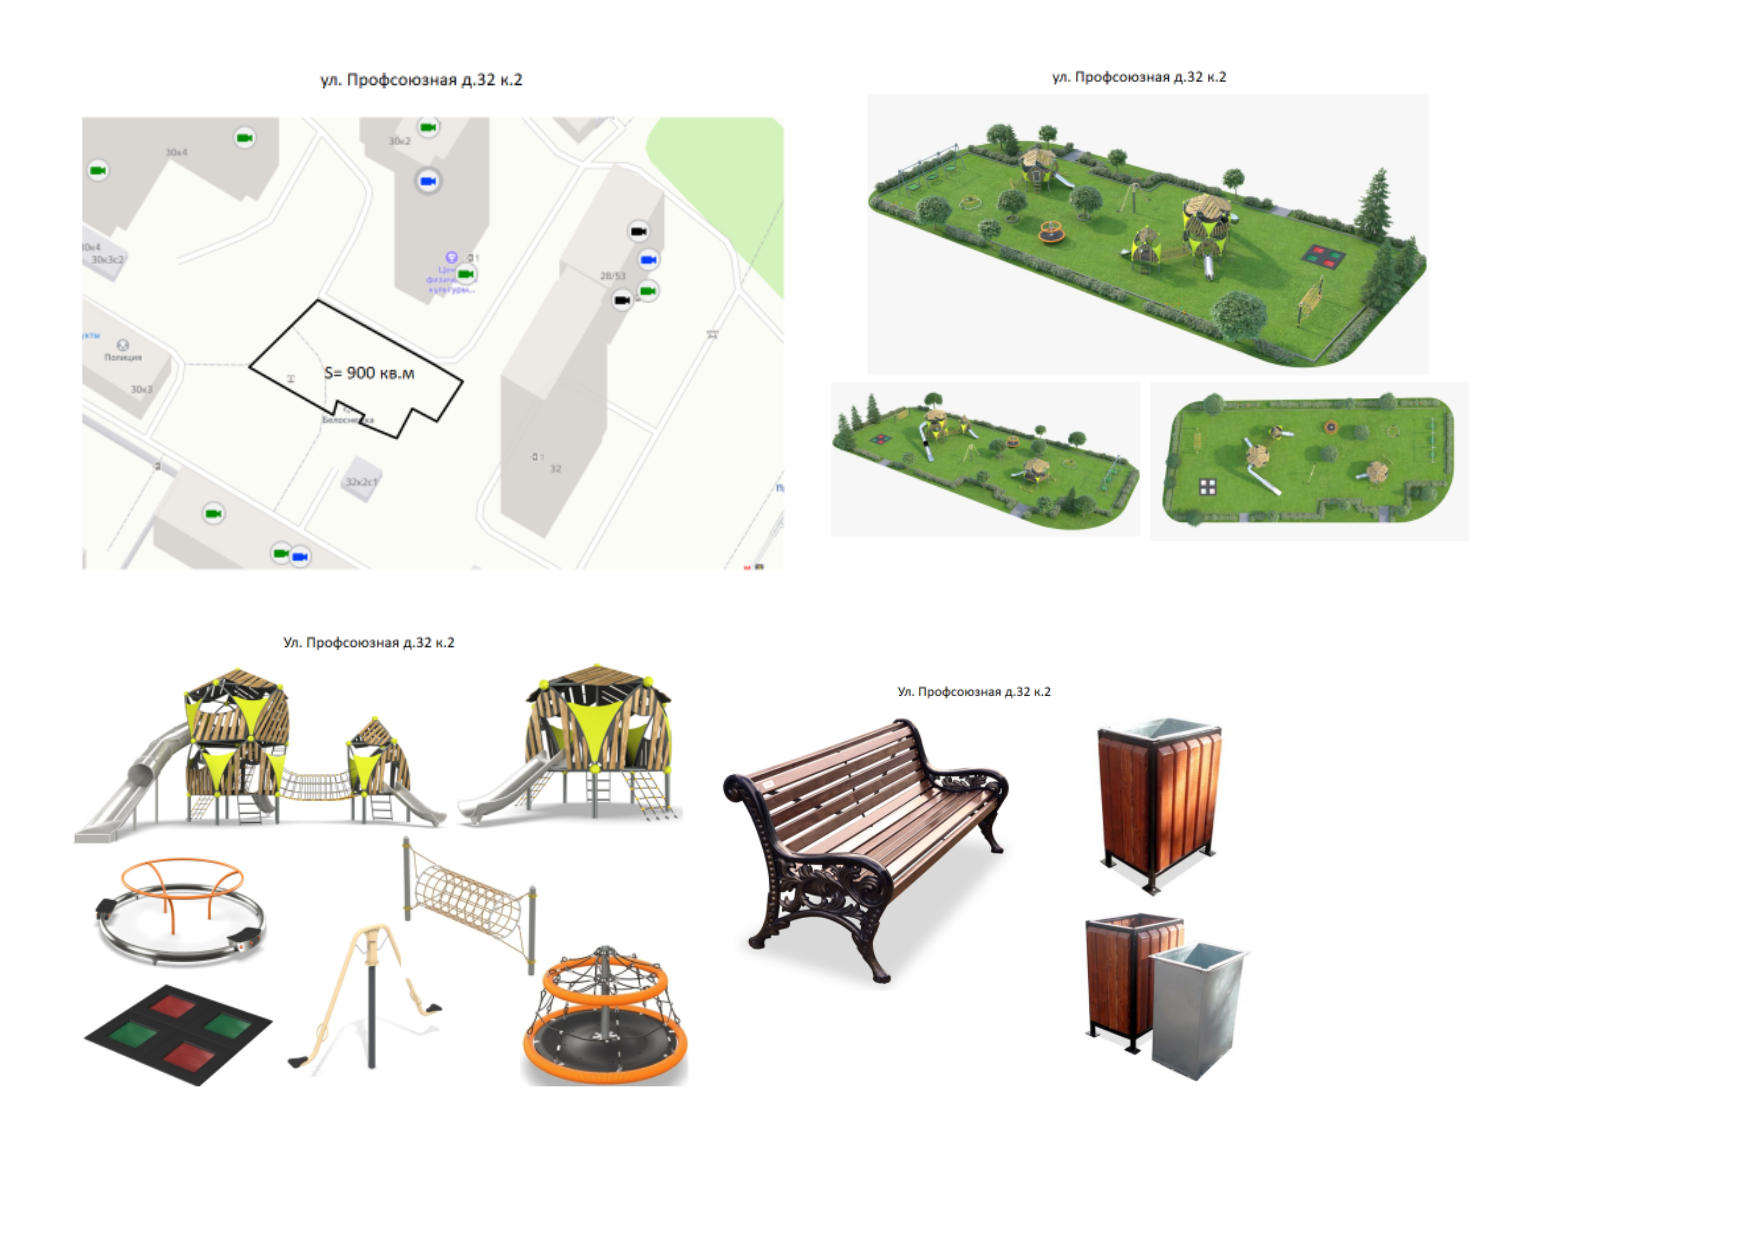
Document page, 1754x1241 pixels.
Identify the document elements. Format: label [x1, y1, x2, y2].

picture [59, 59, 810, 622]
picture [697, 676, 1264, 1101]
picture [827, 59, 1474, 544]
picture [59, 626, 693, 1101]
